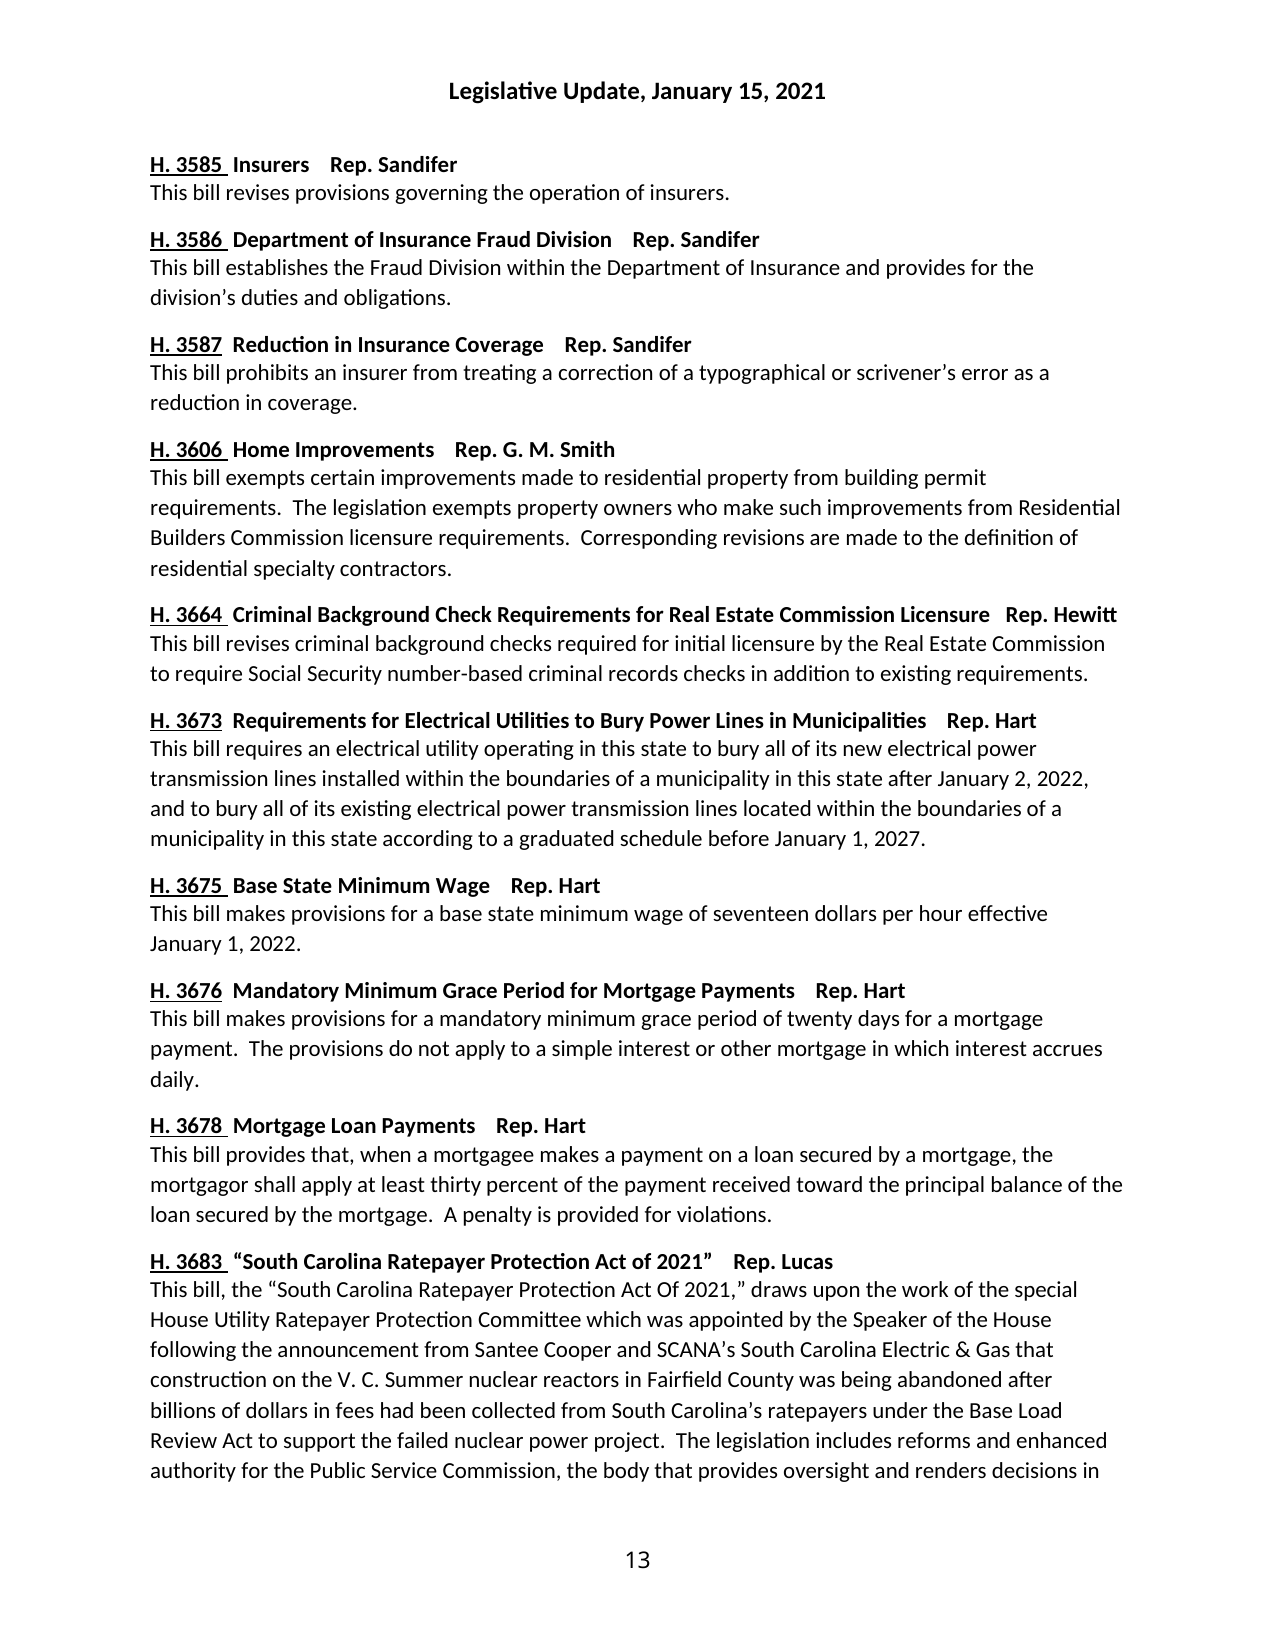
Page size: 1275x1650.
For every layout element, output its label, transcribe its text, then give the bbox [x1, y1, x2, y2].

text This bill revises provisions governing the operation of insurers. [150, 178, 1125, 206]
text This bill makes provisions for a base state minimum wage of seventeen dollars per hour effective January 1, 2022. [150, 899, 1125, 957]
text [150, 1275, 1125, 1484]
text This bill establishes the Fraud Division within the Department of Insurance and provides for the division’s duties and obligations. [150, 253, 1125, 311]
text H. 3587 Reduction in Insurance Coverage Rep. Sandifer [150, 330, 1125, 358]
text H. 3586 Department of Insurance Fraud Division Rep. Sandifer [150, 225, 1125, 253]
text H. 3675 Base State Minimum Wage Rep. Hart [150, 871, 1125, 899]
text This bill makes provisions for a mandatory minimum grace period of twenty days for a mortgage payment. The provisions do not apply to a simple interest or other mortgage in which interest accrues daily. [150, 1004, 1125, 1093]
text This bill revises criminal background checks required for initial licensure by the Real Estate Commission to require Social Security number-based criminal records checks in addition to existing requirements. [150, 629, 1125, 687]
text This bill provides that, when a mortgagee makes a payment on a loan secured by a mortgage, the mortgagor shall apply at least thirty percent of the payment received toward the principal balance of the loan secured by the mortgage. A penalty is provided for violations. [150, 1140, 1125, 1228]
text This bill prohibits an insurer from treating a correction of a typographical or scrivener’s error as a reduction in coverage. [150, 358, 1125, 416]
text This bill requires an electrical utility operating in this state to bury all of its new electrical power transmission lines installed within the boundaries of a municipality in this state after January 2, 2022, and to bury all of its existing electrical power transmission lines located within the boundaries of a municipality in this state according to a graduated schedule before January 1, 2027. [150, 734, 1125, 852]
text H. 3678 Mortgage Loan Payments Rep. Hart [150, 1112, 1125, 1140]
text H. 3676 Mandatory Minimum Grace Period for Mortgage Payments Rep. Hart [150, 976, 1125, 1004]
text H. 3683 “South Carolina Ratepayer Protection Act of 2021” Rep. Lucas [150, 1247, 1125, 1275]
text H. 3673 Requirements for Electrical Utilities to Bury Power Lines in Municipalities Rep. Hart [150, 706, 1125, 734]
text This bill exempts certain improvements made to residential property from building permit requirements. The legislation exempts property owners who make such improvements from Residential Builders Commission licensure requirements. Corresponding revisions are made to the definition of residential specialty contractors. [150, 463, 1125, 582]
text H. 3585 Insurers Rep. Sandifer [150, 150, 1125, 178]
text H. 3606 Home Improvements Rep. G. M. Smith [150, 435, 1125, 463]
text H. 3664 Criminal Background Check Requirements for Real Estate Commission Licensure Rep. Hewitt [150, 601, 1125, 629]
